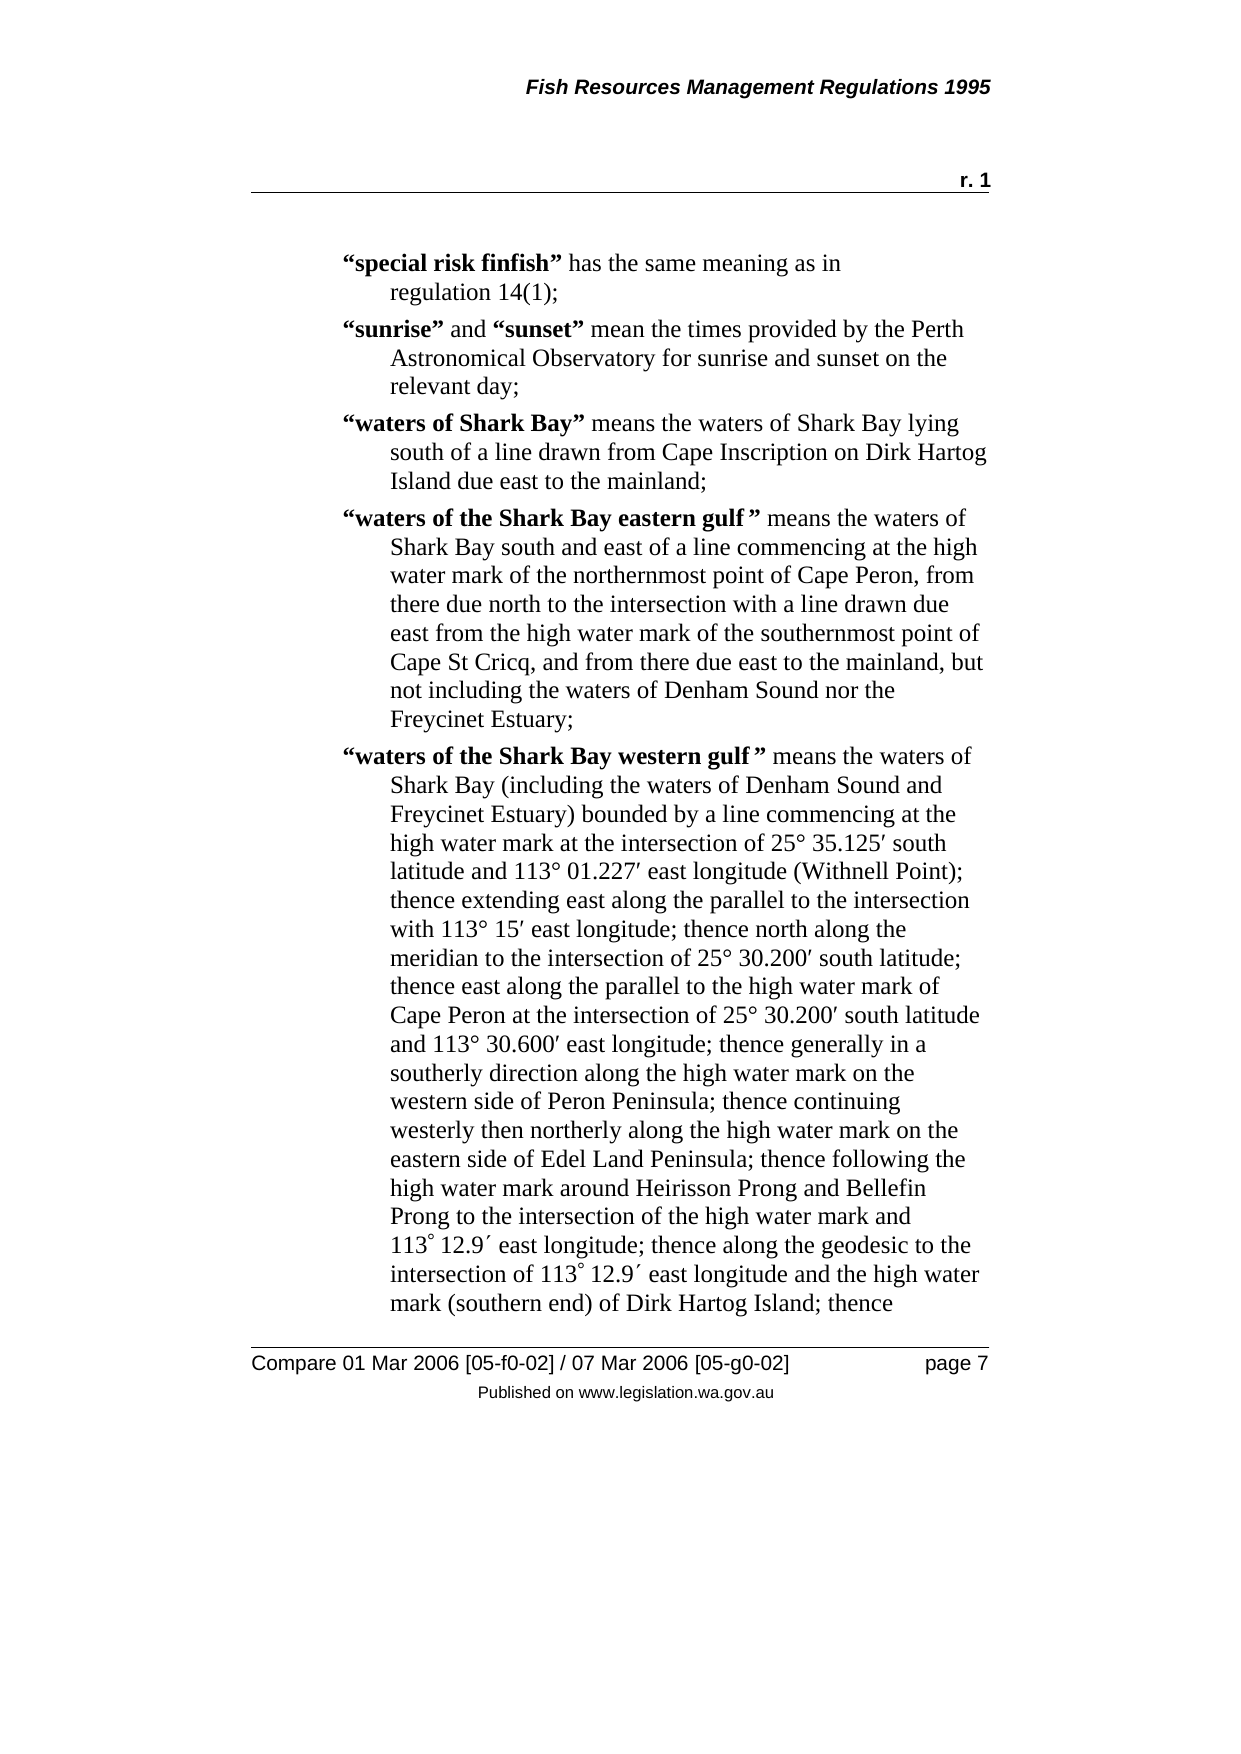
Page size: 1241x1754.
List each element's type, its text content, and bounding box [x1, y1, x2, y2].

text “waters of the Shark Bay eastern gulf” means the waters of Shark Bay south and east of a line commencing at the high water mark of the northernmost point of Cape Peron, from there due north to the intersection with a line drawn due east from the high water mark of the southernmost point of Cape St Cricq, and from there due east to the mainland, but not including the waters of Denham Sound nor the Freycinet Estuary; [251, 503, 989, 733]
text “sunrise” and “sunset” mean the times provided by the Perth Astronomical Observatory for sunrise and sunset on the relevant day; [251, 314, 989, 400]
text “waters of Shark Bay” means the waters of Shark Bay lying south of a line drawn from Cape Inscription on Dirk Hartog Island due east to the mainland; [251, 408, 989, 495]
text “special risk finfish” has the same meaning as in regulation 14(1); [251, 248, 989, 306]
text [251, 741, 989, 1316]
